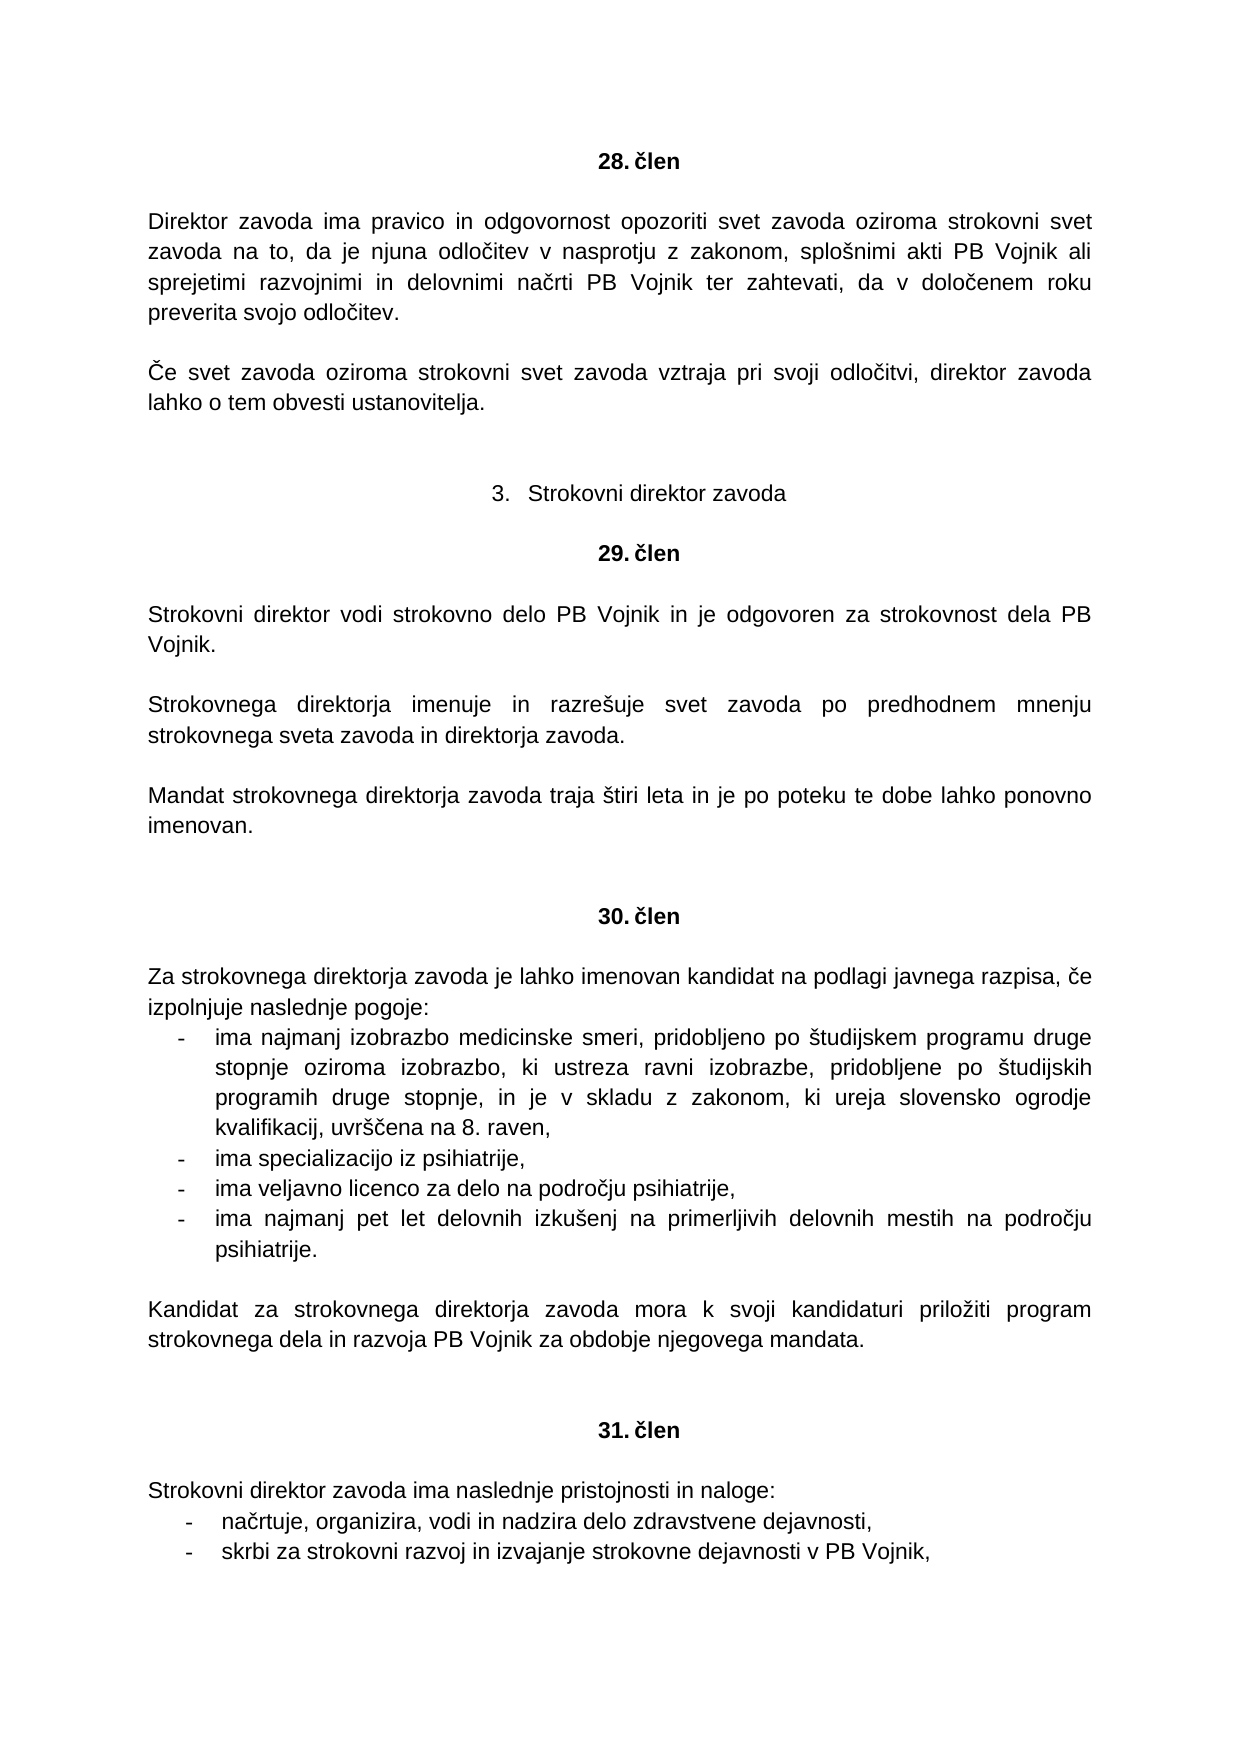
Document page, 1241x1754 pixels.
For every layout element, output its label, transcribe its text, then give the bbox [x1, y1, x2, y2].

list člen [185, 1417, 1093, 1443]
text Če svet zavoda oziroma strokovni svet zavoda vztraja pri svoji odločitvi, direktor zavoda lahko o tem obvesti ustanovitelja. [148, 359, 1093, 416]
text Mandat strokovnega direktorja zavoda traja štiri leta in je po poteku te dobe lahko ponovno imenovan. [148, 782, 1093, 838]
list člen [185, 540, 1093, 567]
list ima najmanj pet let delovnih izkušenj na primerljivih delovnih mestih na področju psihiatrije. [177, 1205, 1093, 1262]
list ima veljavno licenco za delo na področju psihiatrije, [177, 1175, 1093, 1201]
text Za strokovnega direktorja zavoda je lahko imenovan kandidat na podlagi javnega razpisa, če izpolnjuje naslednje pogoje: [148, 963, 1093, 1020]
text Direktor zavoda ima pravico in odgovornost opozoriti svet zavoda oziroma strokovni svet zavoda na to, da je njuna odločitev v nasprotju z zakonom, splošnimi akti PB Vojnik ali sprejetimi razvojnimi in delovnimi načrti PB Vojnik ter zahtevati, da v določenem roku preverita svojo odločitev. [148, 208, 1093, 325]
text Kandidat za strokovnega direktorja zavoda mora k svoji kandidaturi priložiti program strokovnega dela in razvoja PB Vojnik za obdobje njegovega mandata. [148, 1296, 1093, 1353]
list skrbi za strokovni razvoj in izvajanje strokovne dejavnosti v PB Vojnik, [185, 1538, 1093, 1564]
list Strokovni direktor zavoda [185, 480, 1093, 506]
text Strokovni direktor vodi strokovno delo PB Vojnik in je odgovoren za strokovnost dela PB Vojnik. [148, 601, 1093, 657]
list člen [185, 148, 1093, 174]
text Strokovni direktor zavoda ima naslednje pristojnosti in naloge: [148, 1477, 1093, 1504]
list ima najmanj izobrazbo medicinske smeri, pridobljeno po študijskem programu druge stopnje oziroma izobrazbo, ki ustreza ravni izobrazbe, pridobljene po študijskih programih druge stopnje, in je v skladu z zakonom, ki ureja slovensko ogrodje kvalifikacij, uvrščena na 8. raven, [177, 1024, 1093, 1141]
list načrtuje, organizira, vodi in nadzira delo zdravstvene dejavnosti, [185, 1508, 1093, 1534]
list ima specializacijo iz psihiatrije, [177, 1144, 1093, 1171]
text Strokovnega direktorja imenuje in razrešuje svet zavoda po predhodnem mnenju strokovnega sveta zavoda in direktorja zavoda. [148, 691, 1093, 748]
list člen [185, 903, 1093, 929]
